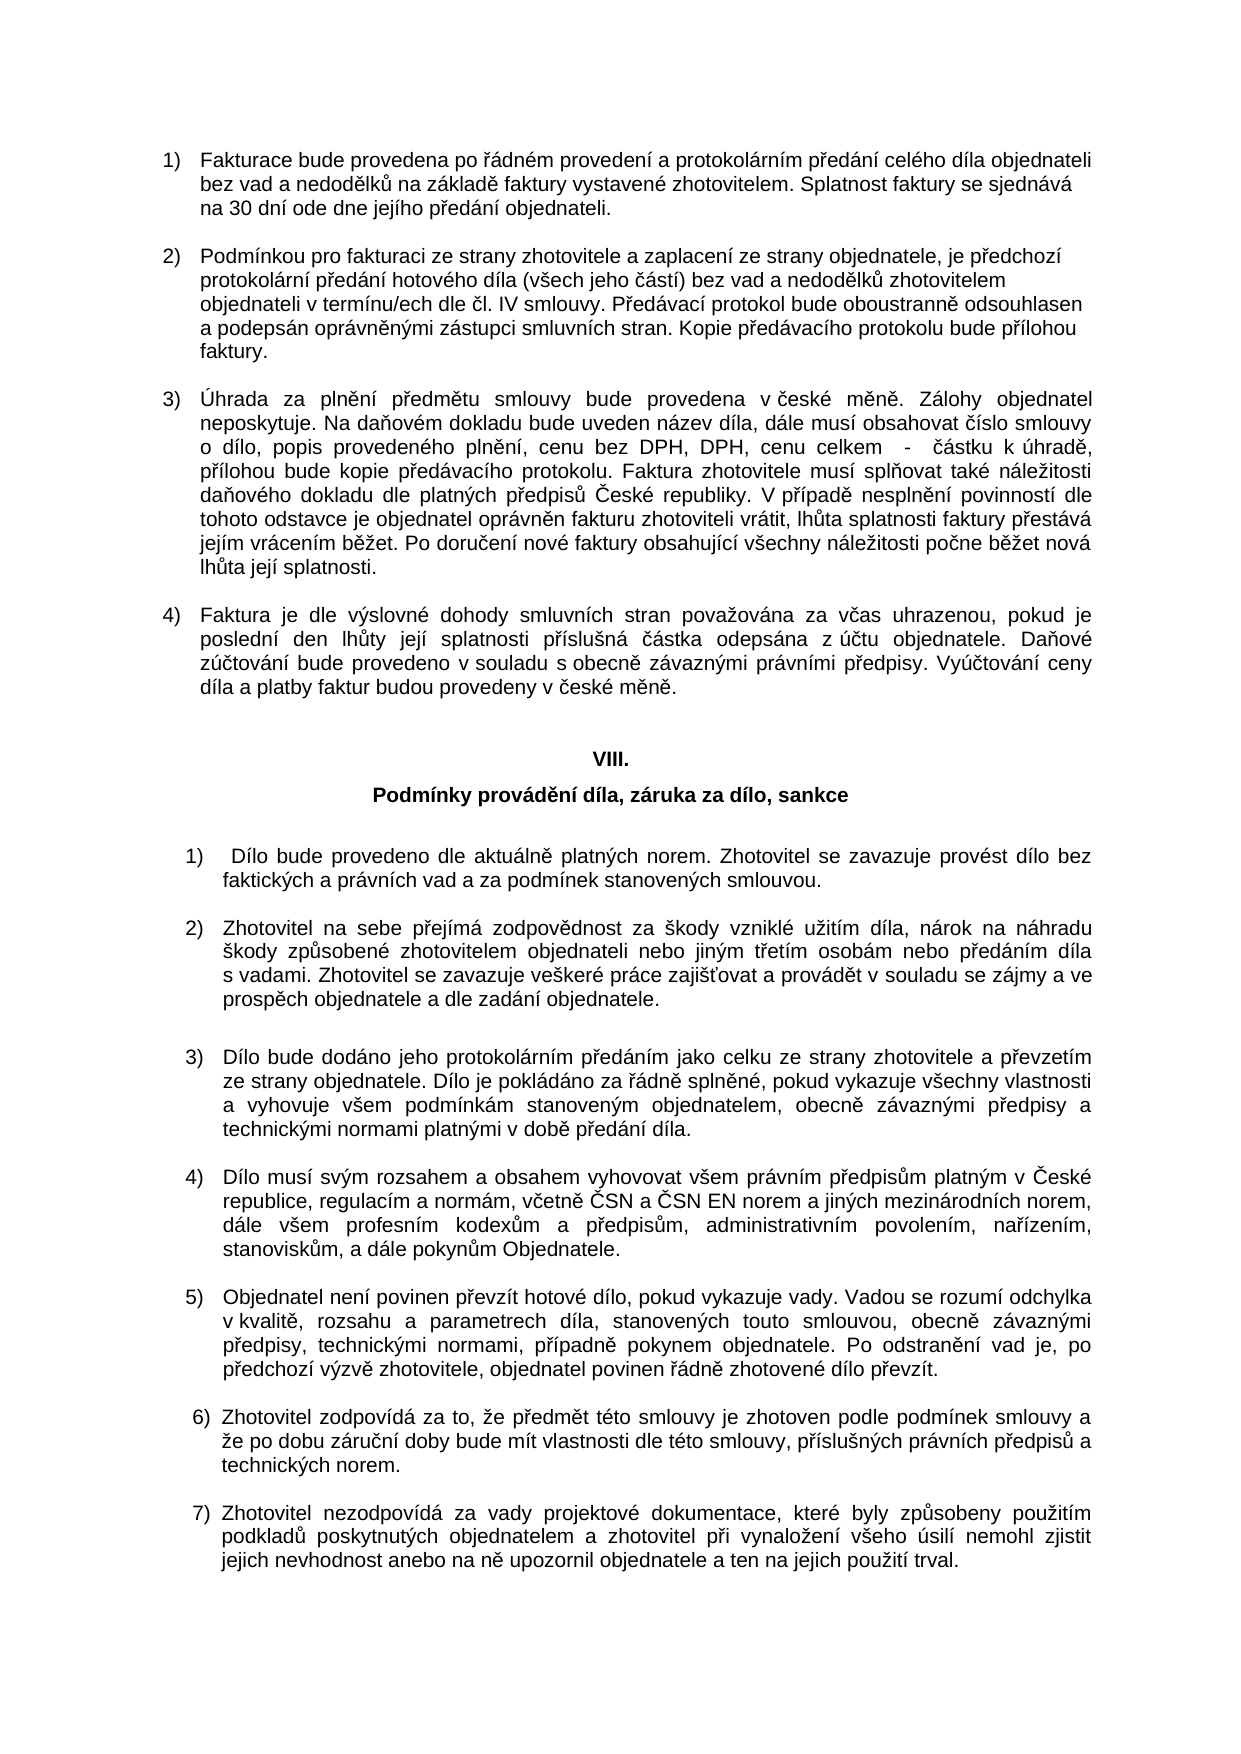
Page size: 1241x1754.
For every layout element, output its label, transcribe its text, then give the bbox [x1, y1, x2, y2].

list Dílo bude provedeno dle aktuálně platných norem. Zhotovitel se zavazuje provést dílo bez faktických a právních vad a za podmínek stanovených smlouvou. [185, 843, 1093, 891]
text Podmínky provádění díla, záruka za dílo, sankce [129, 783, 1093, 807]
list Dílo bude dodáno jeho protokolárním předáním jako celku ze strany zhotovitele a převzetím ze strany objednatele. Dílo je pokládáno za řádně splněné, pokud vykazuje všechny vlastnosti a vyhovuje všem podmínkám stanoveným objednatelem, obecně závaznými předpisy a technickými normami platnými v době předání díla. [185, 1045, 1093, 1141]
list Zhotovitel nezodpovídá za vady projektové dokumentace, které byly způsobeny použitím podkladů poskytnutých objednatelem a zhotovitel při vynaložení všeho úsilí nemohl zjistit jejich nevhodnost anebo na ně upozornil objednatele a ten na jejich použití trval. [192, 1500, 1093, 1572]
list Zhotovitel zodpovídá za to, že předmět této smlouvy je zhotoven podle podmínek smlouvy a že po dobu záruční doby bude mít vlastnosti dle této smlouvy, příslušných právních předpisů a technických norem. [192, 1404, 1093, 1476]
list Objednatel není povinen převzít hotové dílo, pokud vykazuje vady. Vadou se rozumí odchylka v kvalitě, rozsahu a parametrech díla, stanovených touto smlouvou, obecně závaznými předpisy, technickými normami, případně pokynem objednatele. Po odstranění vad je, po předchozí výzvě zhotovitele, objednatel povinen řádně zhotovené dílo převzít. [185, 1285, 1093, 1381]
list Zhotovitel na sebe přejímá zodpovědnost za škody vzniklé užitím díla, nárok na náhradu škody způsobené zhotovitelem objednateli nebo jiným třetím osobám nebo předáním díla s vadami. Zhotovitel se zavazuje veškeré práce zajišťovat a provádět v souladu se zájmy a ve prospěch objednatele a dle zadání objednatele. [185, 915, 1093, 1011]
list Podmínkou pro fakturaci ze strany zhotovitele a zaplacení ze strany objednatele, je předchozí protokolární předání hotového díla (všech jeho částí) bez vad a nedodělků zhotovitelem objednateli v termínu/ech dle čl. IV smlouvy. Předávací protokol bude oboustranně odsouhlasen a podepsán oprávněnými zástupci smluvních stran. Kopie předávacího protokolu bude přílohou faktury. [162, 243, 1093, 363]
list Dílo musí svým rozsahem a obsahem vyhovovat všem právním předpisům platným v České republice, regulacím a normám, včetně ČSN a ČSN EN norem a jiných mezinárodních norem, dále všem profesním kodexům a předpisům, administrativním povolením, nařízením, stanoviskům, a dále pokynům Objednatele. [185, 1165, 1093, 1261]
list Faktura je dle výslovné dohody smluvních stran považována za včas uhrazenou, pokud je poslední den lhůty její splatnosti příslušná částka odepsána z účtu objednatele. Daňové zúčtování bude provedeno v souladu s obecně závaznými právními předpisy. Vyúčtování ceny díla a platby faktur budou provedeny v české měně. [162, 603, 1093, 699]
list Úhrada za plnění předmětu smlouvy bude provedena v české měně. Zálohy objednatel neposkytuje. Na daňovém dokladu bude uveden název díla, dále musí obsahovat číslo smlouvy o dílo, popis provedeného plnění, cenu bez DPH, DPH, cenu celkem - částku k úhradě, přílohou bude kopie předávacího protokolu. Faktura zhotovitele musí splňovat také náležitosti daňového dokladu dle platných předpisů České republiky. V případě nesplnění povinností dle tohoto odstavce je objednatel oprávněn fakturu zhotoviteli vrátit, lhůta splatnosti faktury přestává jejím vrácením běžet. Po doručení nové faktury obsahující všechny náležitosti počne běžet nová lhůta její splatnosti. [162, 387, 1093, 579]
text VIII. [129, 747, 1093, 771]
list Fakturace bude provedena po řádném provedení a protokolárním předání celého díla objednateli bez vad a nedodělků na základě faktury vystavené zhotovitelem. Splatnost faktury se sjednává na 30 dní ode dne jejího předání objednateli. [162, 148, 1093, 219]
